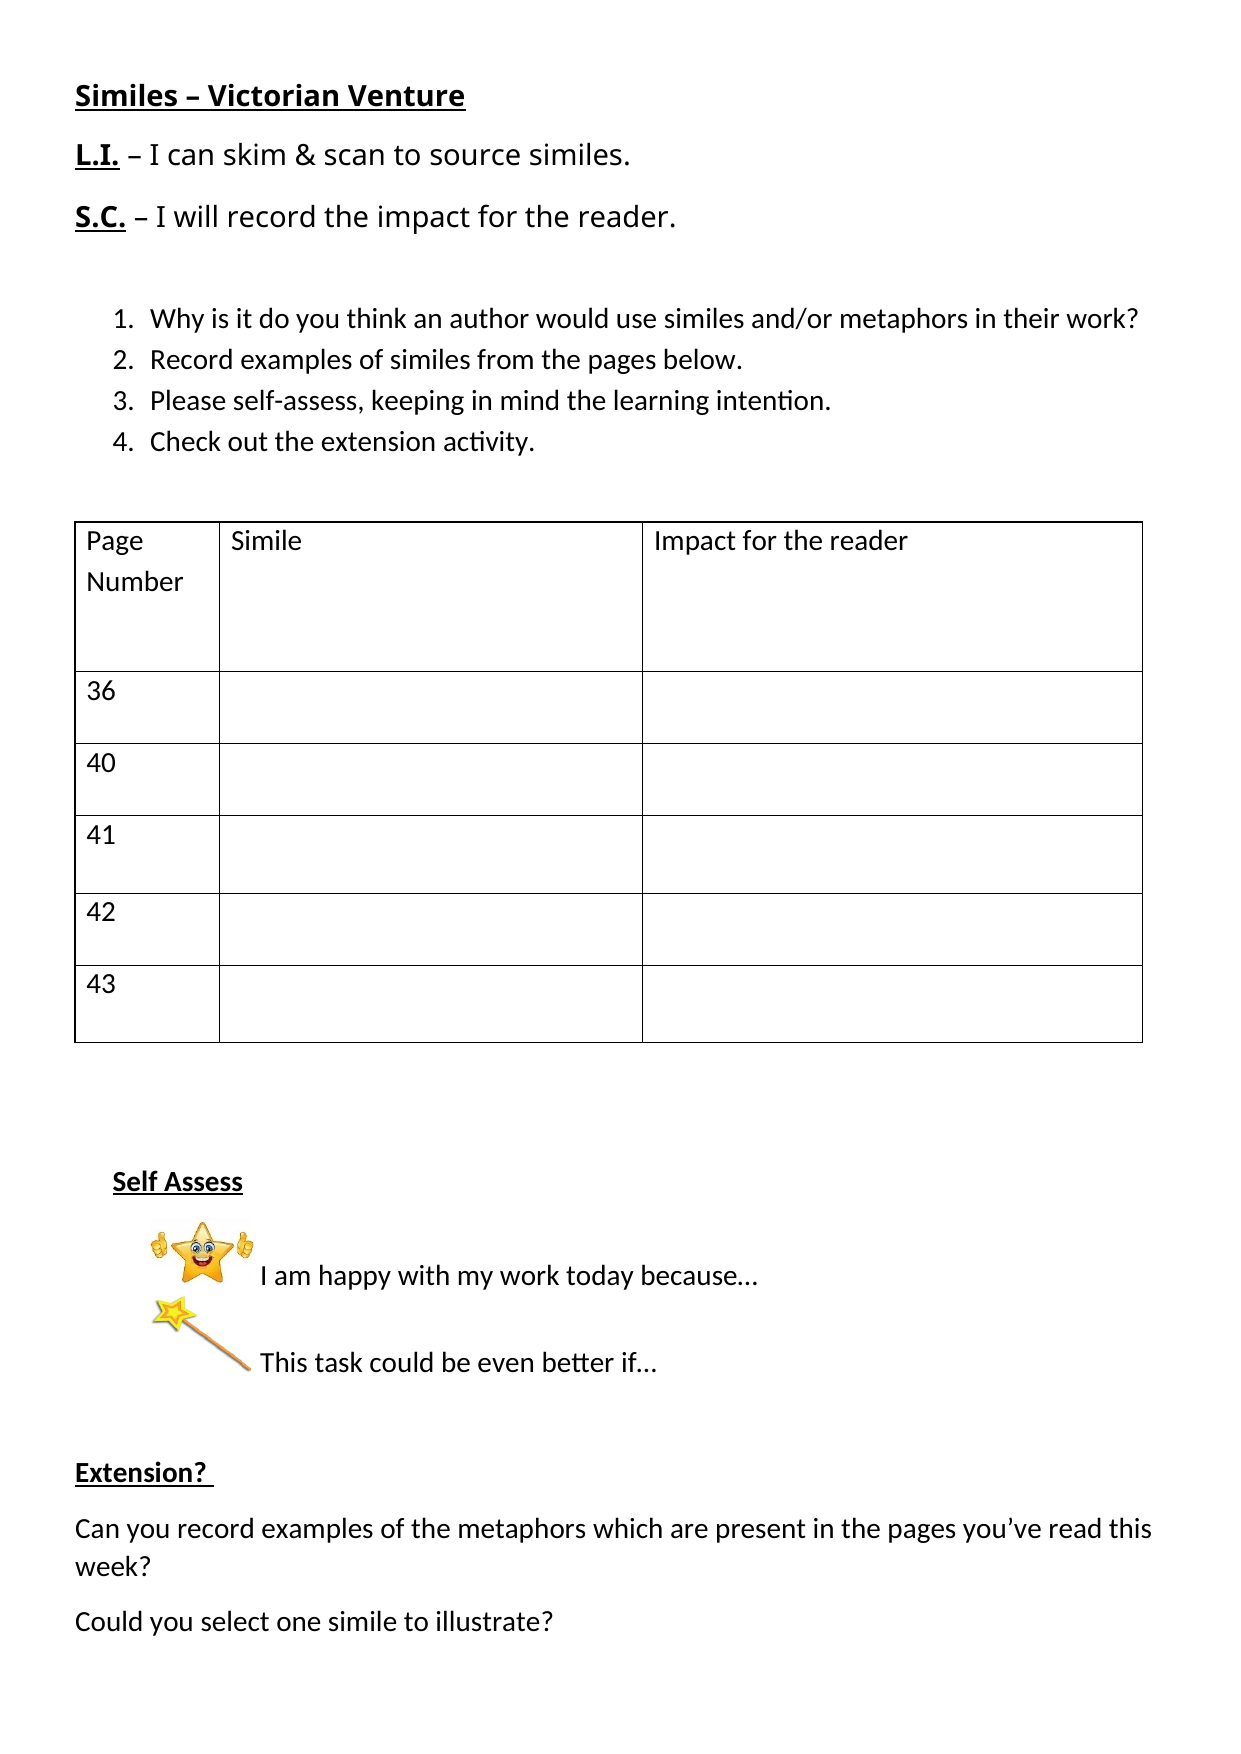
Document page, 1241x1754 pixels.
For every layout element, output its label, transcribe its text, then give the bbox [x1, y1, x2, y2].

table_cell [643, 672, 1142, 743]
list This task could be even better if… [150, 1295, 1165, 1380]
list I am happy with my work today because… [150, 1218, 1165, 1292]
table_header Impact for the reader [643, 523, 1142, 671]
list Check out the extension activity. [112, 423, 1165, 458]
table_cell 42 [76, 894, 219, 964]
text Extension? [75, 1454, 1165, 1490]
text S.C. – I will record the impact for the reader. [75, 197, 1165, 236]
table_cell [643, 966, 1142, 1042]
table_cell 36 [76, 672, 219, 743]
table_cell [643, 894, 1142, 964]
list Record examples of similes from the pages below. [112, 341, 1165, 377]
picture [150, 1295, 254, 1373]
table_cell [643, 744, 1142, 815]
text L.I. – I can skim & scan to source similes. [75, 134, 1165, 174]
table_cell [220, 744, 642, 815]
table_cell 43 [76, 966, 219, 1042]
table_cell [643, 816, 1142, 892]
table_cell 40 [76, 744, 219, 815]
table_cell 41 [76, 816, 219, 892]
table_cell [220, 816, 642, 892]
text Can you record examples of the metaphors which are present in the pages you’ve read this week? [75, 1510, 1165, 1584]
table_header Page Number [76, 523, 219, 671]
table_cell [220, 672, 642, 743]
list Why is it do you think an author would use similes and/or metaphors in their work? [112, 300, 1165, 336]
table_header Simile [220, 523, 642, 671]
table_cell [220, 966, 642, 1042]
table_cell [220, 894, 642, 964]
text Similes – Victorian Venture [75, 75, 1165, 115]
text Could you select one simile to illustrate? [75, 1603, 1165, 1639]
list Please self-assess, keeping in mind the learning intention. [112, 382, 1165, 417]
text Self Assess [112, 1163, 1165, 1199]
picture [150, 1218, 254, 1286]
